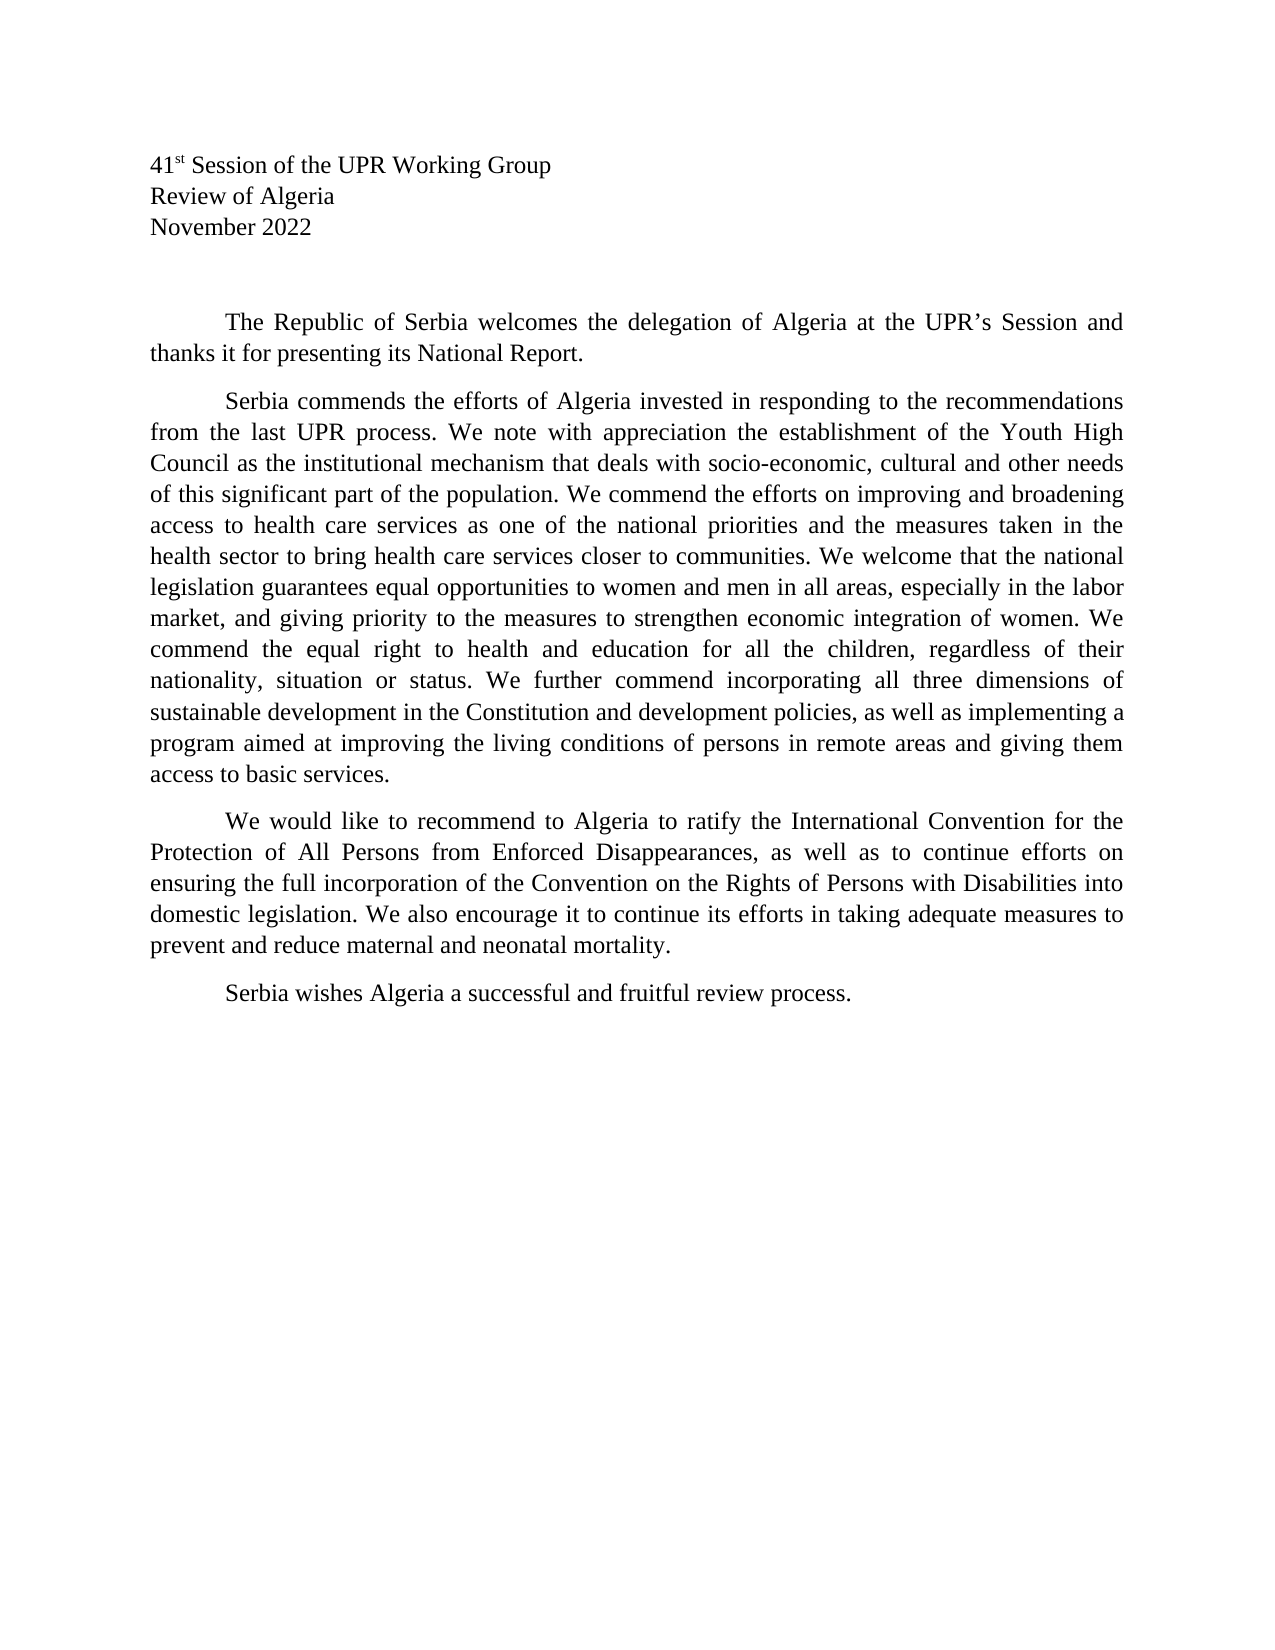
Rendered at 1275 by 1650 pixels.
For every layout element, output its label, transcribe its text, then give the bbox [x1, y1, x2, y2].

text Serbia commends the efforts of Algeria invested in responding to the recommendations from the last UPR process. We note with appreciation the establishment of the Youth High Council as the institutional mechanism that deals with socio-economic, cultural and other needs of this significant part of the population. We commend the efforts on improving and broadening access to health care services as one of the national priorities and the measures taken in the health sector to bring health care services closer to communities. We welcome that the national legislation guarantees equal opportunities to women and men in all areas, especially in the labor market, and giving priority to the measures to strengthen economic integration of women. We commend the equal right to health and education for all the children, regardless of their nationality, situation or status. We further commend incorporating all three dimensions of sustainable development in the Constitution and development policies, as well as implementing a program aimed at improving the living conditions of persons in remote areas and giving them access to basic services. [150, 386, 1125, 787]
text November 2022 [150, 212, 1125, 241]
text Review of Algeria [150, 181, 1125, 210]
text 41st Session of the UPR Working Group [150, 150, 1125, 179]
text We would like to recommend to Algeria to ratify the International Convention for the Protection of All Persons from Enforced Disappearances, as well as to continue efforts on ensuring the full incorporation of the Convention on the Rights of Persons with Disabilities into domestic legislation. We also encourage it to continue its efforts in taking adequate measures to prevent and reduce maternal and neonatal mortality. [150, 806, 1125, 959]
text Serbia wishes Algeria a successful and fruitful review process. [150, 978, 1125, 1007]
text The Republic of Serbia welcomes the delegation of Algeria at the UPR’s Session and thanks it for presenting its National Report. [150, 307, 1125, 367]
